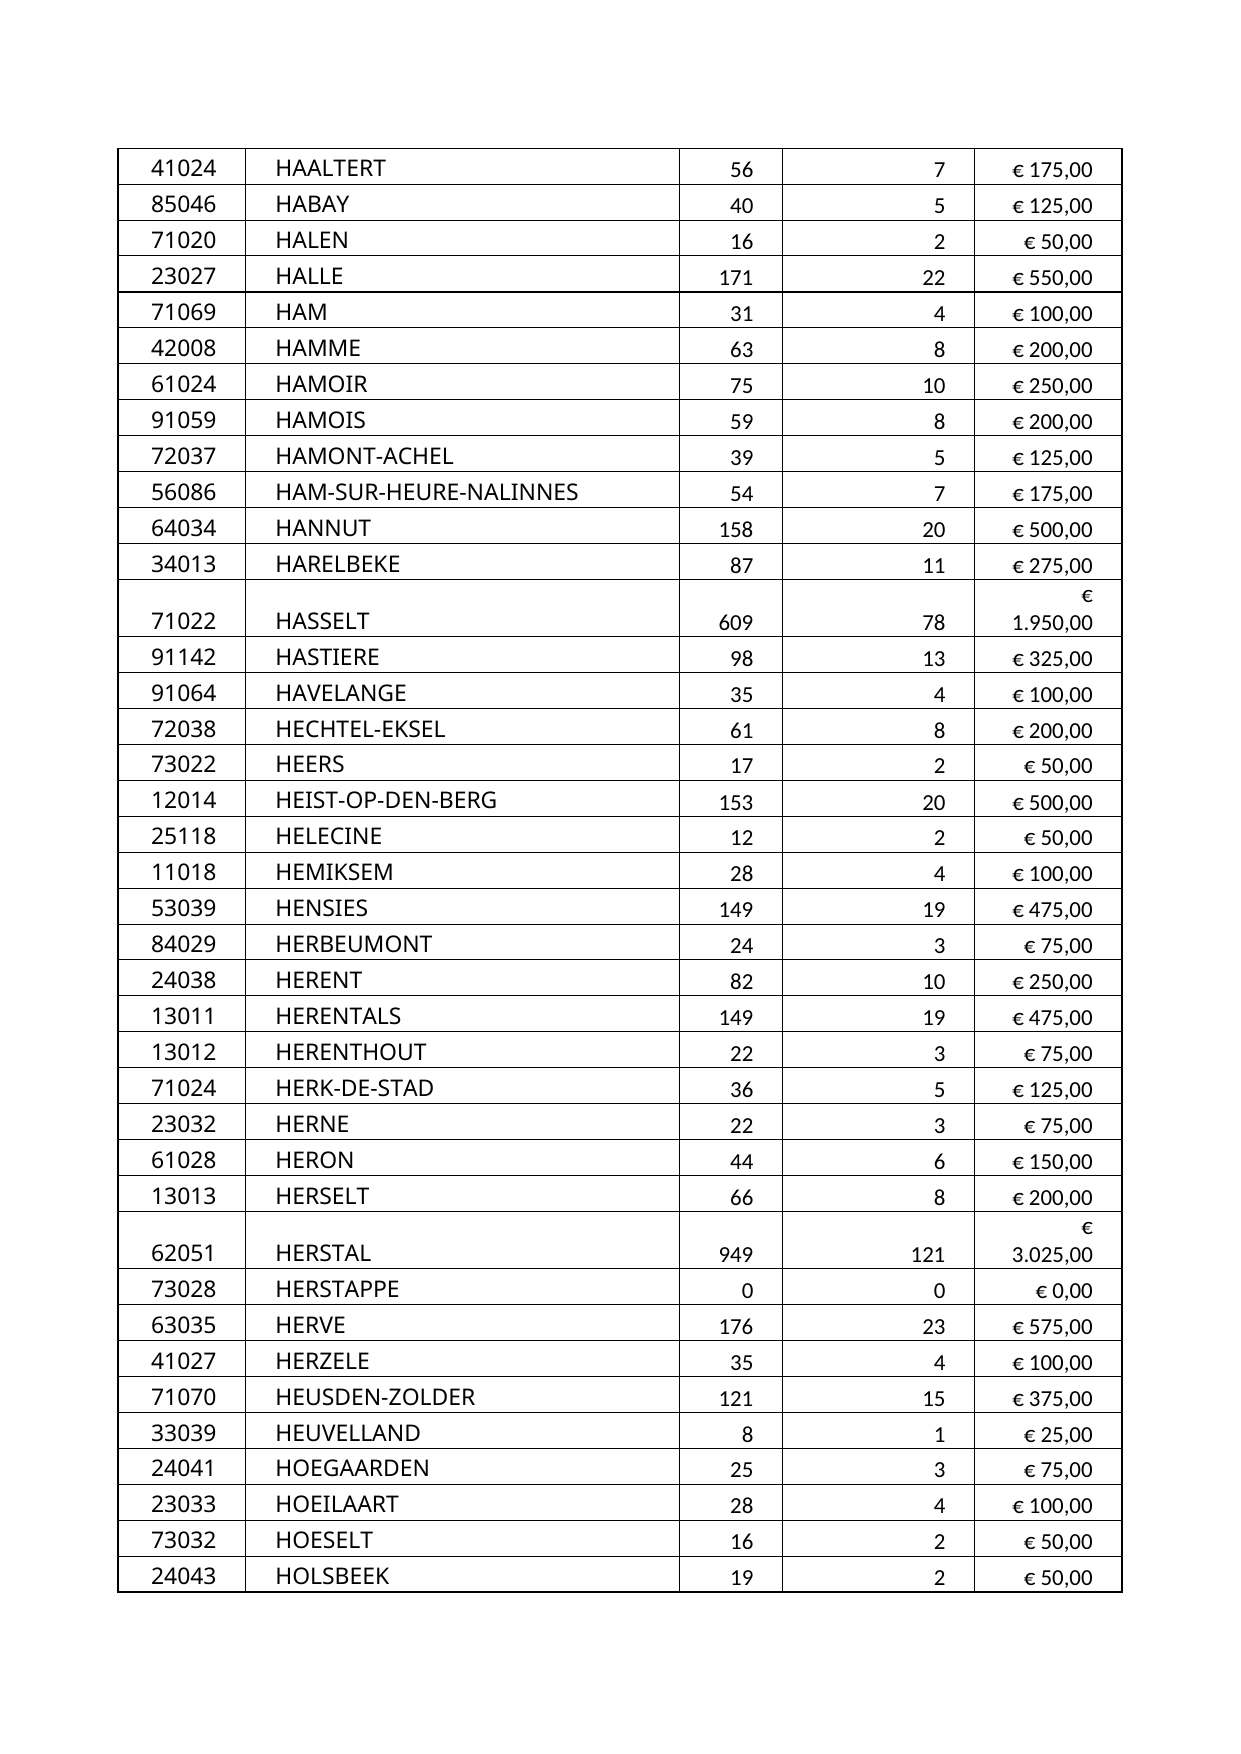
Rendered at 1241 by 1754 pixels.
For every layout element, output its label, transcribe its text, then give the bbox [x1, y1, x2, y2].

table_cell 2 [783, 1521, 974, 1556]
table_cell 22 [680, 1104, 782, 1139]
table_cell 28 [680, 853, 782, 887]
table_cell 56086 [119, 472, 245, 507]
table_cell 85046 [119, 185, 245, 219]
table_cell HOLSBEEK [246, 1557, 679, 1591]
table_cell 53039 [119, 889, 245, 923]
table_cell HERSELT [246, 1176, 679, 1211]
table_cell 149 [680, 889, 782, 923]
table_cell HANNUT [246, 508, 679, 543]
table_cell 949 [680, 1212, 782, 1268]
table_cell 28 [680, 1485, 782, 1519]
table_cell 20 [783, 781, 974, 816]
table_cell 71070 [119, 1377, 245, 1412]
table_cell 4 [783, 293, 974, 327]
table_cell HERBEUMONT [246, 925, 679, 959]
table_cell 11018 [119, 853, 245, 887]
table_cell 609 [680, 580, 782, 636]
table_cell 71022 [119, 580, 245, 636]
table_cell 91142 [119, 637, 245, 672]
table_cell HERENTALS [246, 996, 679, 1031]
table_cell € 200,00 [975, 1176, 1121, 1211]
table_cell € 1.950,00 [975, 580, 1121, 636]
table_cell HERSTAPPE [246, 1269, 679, 1304]
table_cell 24041 [119, 1449, 245, 1484]
table_cell 54 [680, 472, 782, 507]
table_cell HAVELANGE [246, 673, 679, 708]
table_cell 61 [680, 709, 782, 744]
table_cell 19 [783, 996, 974, 1031]
table_cell € 250,00 [975, 364, 1121, 399]
table_cell HERENTHOUT [246, 1032, 679, 1067]
table_cell 12 [680, 817, 782, 852]
table_cell 72037 [119, 436, 245, 471]
table_cell 20 [783, 508, 974, 543]
table_cell 23027 [119, 256, 245, 291]
table_cell 3 [783, 925, 974, 959]
table_cell 176 [680, 1305, 782, 1340]
table_cell HALEN [246, 221, 679, 255]
table_cell HERNE [246, 1104, 679, 1139]
table_cell 91059 [119, 400, 245, 435]
table_cell HEUVELLAND [246, 1413, 679, 1448]
table_cell 171 [680, 256, 782, 291]
table_cell 10 [783, 364, 974, 399]
table_cell € 475,00 [975, 889, 1121, 923]
table_cell € 50,00 [975, 817, 1121, 852]
table_cell 61024 [119, 364, 245, 399]
table_cell 19 [680, 1557, 782, 1591]
table_cell 24043 [119, 1557, 245, 1591]
table_cell 13013 [119, 1176, 245, 1211]
table_cell HELECINE [246, 817, 679, 852]
table_cell HEIST-OP-DEN-BERG [246, 781, 679, 816]
table_cell 121 [783, 1212, 974, 1268]
table_cell 11 [783, 544, 974, 579]
table_cell € 25,00 [975, 1413, 1121, 1448]
table_cell € 3.025,00 [975, 1212, 1121, 1268]
table_cell 4 [783, 1341, 974, 1376]
table_cell 15 [783, 1377, 974, 1412]
table_cell € 50,00 [975, 745, 1121, 780]
table_cell HAMOIS [246, 400, 679, 435]
table_cell € 100,00 [975, 1341, 1121, 1376]
table_cell HABAY [246, 185, 679, 219]
table_cell 62051 [119, 1212, 245, 1268]
table_cell 44 [680, 1140, 782, 1175]
table_cell 3 [783, 1449, 974, 1484]
table_cell 35 [680, 1341, 782, 1376]
table_cell 91064 [119, 673, 245, 708]
table_cell € 0,00 [975, 1269, 1121, 1304]
table_cell 36 [680, 1068, 782, 1103]
table_cell HARELBEKE [246, 544, 679, 579]
table_cell 13 [783, 637, 974, 672]
table_cell 121 [680, 1377, 782, 1412]
table_cell 2 [783, 817, 974, 852]
table_cell 75 [680, 364, 782, 399]
table_cell HAM-SUR-HEURE-NALINNES [246, 472, 679, 507]
table_cell 158 [680, 508, 782, 543]
table_cell HALLE [246, 256, 679, 291]
table_cell 84029 [119, 925, 245, 959]
table_cell 63 [680, 328, 782, 363]
table_cell 22 [680, 1032, 782, 1067]
table_cell HOEILAART [246, 1485, 679, 1519]
table_cell 35 [680, 673, 782, 708]
table_cell HENSIES [246, 889, 679, 923]
table_cell 40 [680, 185, 782, 219]
table_cell 3 [783, 1032, 974, 1067]
table_cell HASSELT [246, 580, 679, 636]
table_cell € 100,00 [975, 293, 1121, 327]
table_cell € 550,00 [975, 256, 1121, 291]
table_cell 12014 [119, 781, 245, 816]
table_cell 23 [783, 1305, 974, 1340]
table_cell € 375,00 [975, 1377, 1121, 1412]
table_cell € 100,00 [975, 673, 1121, 708]
table_cell HECHTEL-EKSEL [246, 709, 679, 744]
table_cell 66 [680, 1176, 782, 1211]
table_cell 41024 [119, 149, 245, 183]
table_cell € 75,00 [975, 925, 1121, 959]
table_cell 2 [783, 745, 974, 780]
table_cell 71024 [119, 1068, 245, 1103]
table_cell HERZELE [246, 1341, 679, 1376]
table_cell 149 [680, 996, 782, 1031]
table_cell 41027 [119, 1341, 245, 1376]
table_cell 24 [680, 925, 782, 959]
table_cell € 125,00 [975, 436, 1121, 471]
table_cell € 200,00 [975, 400, 1121, 435]
table_cell HOESELT [246, 1521, 679, 1556]
table_cell 23033 [119, 1485, 245, 1519]
table_cell 2 [783, 1557, 974, 1591]
table_cell € 75,00 [975, 1032, 1121, 1067]
table_cell 3 [783, 1104, 974, 1139]
table_cell 63035 [119, 1305, 245, 1340]
table_cell € 125,00 [975, 1068, 1121, 1103]
table_cell € 150,00 [975, 1140, 1121, 1175]
table_cell HAMME [246, 328, 679, 363]
table_cell € 125,00 [975, 185, 1121, 219]
table_cell HERENT [246, 960, 679, 995]
table_cell HERSTAL [246, 1212, 679, 1268]
table_cell 78 [783, 580, 974, 636]
table_cell 25 [680, 1449, 782, 1484]
table_cell € 100,00 [975, 853, 1121, 887]
table_cell € 50,00 [975, 221, 1121, 255]
table_cell 2 [783, 221, 974, 255]
table_cell HEMIKSEM [246, 853, 679, 887]
table_cell 56 [680, 149, 782, 183]
table_cell 4 [783, 1485, 974, 1519]
table_cell 16 [680, 1521, 782, 1556]
table_cell 24038 [119, 960, 245, 995]
table_cell HERK-DE-STAD [246, 1068, 679, 1103]
table_cell HAALTERT [246, 149, 679, 183]
table_cell 5 [783, 436, 974, 471]
table_cell 39 [680, 436, 782, 471]
table_cell € 575,00 [975, 1305, 1121, 1340]
table_cell € 200,00 [975, 709, 1121, 744]
table_cell 72038 [119, 709, 245, 744]
table_cell 19 [783, 889, 974, 923]
table_cell € 100,00 [975, 1485, 1121, 1519]
table_cell 10 [783, 960, 974, 995]
table_cell HAMOIR [246, 364, 679, 399]
table_cell 0 [680, 1269, 782, 1304]
table_cell 73032 [119, 1521, 245, 1556]
table_cell 17 [680, 745, 782, 780]
table_cell 61028 [119, 1140, 245, 1175]
table_cell € 275,00 [975, 544, 1121, 579]
table_cell € 475,00 [975, 996, 1121, 1031]
table_cell 59 [680, 400, 782, 435]
table_cell € 75,00 [975, 1449, 1121, 1484]
table_cell € 50,00 [975, 1557, 1121, 1591]
table_cell € 200,00 [975, 328, 1121, 363]
table_cell HERVE [246, 1305, 679, 1340]
table_cell 8 [783, 328, 974, 363]
table_cell 5 [783, 1068, 974, 1103]
table_cell 22 [783, 256, 974, 291]
table_cell 8 [680, 1413, 782, 1448]
table_cell 73028 [119, 1269, 245, 1304]
table_cell 6 [783, 1140, 974, 1175]
table_cell € 175,00 [975, 472, 1121, 507]
table_cell € 325,00 [975, 637, 1121, 672]
table_cell 4 [783, 853, 974, 887]
table_cell € 500,00 [975, 781, 1121, 816]
table_cell € 50,00 [975, 1521, 1121, 1556]
table_cell 71020 [119, 221, 245, 255]
table_cell HASTIERE [246, 637, 679, 672]
table_cell HEUSDEN-ZOLDER [246, 1377, 679, 1412]
table_cell 25118 [119, 817, 245, 852]
table_cell € 250,00 [975, 960, 1121, 995]
table_cell 7 [783, 149, 974, 183]
table_cell HERON [246, 1140, 679, 1175]
table_cell 16 [680, 221, 782, 255]
table_cell 42008 [119, 328, 245, 363]
table_cell 13012 [119, 1032, 245, 1067]
table_cell 1 [783, 1413, 974, 1448]
table_cell 82 [680, 960, 782, 995]
table_cell 8 [783, 400, 974, 435]
table_cell 8 [783, 709, 974, 744]
table_cell 33039 [119, 1413, 245, 1448]
table_cell 31 [680, 293, 782, 327]
table_cell 7 [783, 472, 974, 507]
table_cell 5 [783, 185, 974, 219]
table_cell 153 [680, 781, 782, 816]
table_cell HAMONT-ACHEL [246, 436, 679, 471]
table_cell 0 [783, 1269, 974, 1304]
table_cell 13011 [119, 996, 245, 1031]
table_cell HAM [246, 293, 679, 327]
table_cell 23032 [119, 1104, 245, 1139]
table_cell € 175,00 [975, 149, 1121, 183]
table_cell HOEGAARDEN [246, 1449, 679, 1484]
table_cell 73022 [119, 745, 245, 780]
table_cell 64034 [119, 508, 245, 543]
table_cell 71069 [119, 293, 245, 327]
table_cell HEERS [246, 745, 679, 780]
table_cell 98 [680, 637, 782, 672]
table_cell € 500,00 [975, 508, 1121, 543]
table_cell € 75,00 [975, 1104, 1121, 1139]
table_cell 87 [680, 544, 782, 579]
table_cell 34013 [119, 544, 245, 579]
table_cell 4 [783, 673, 974, 708]
table_cell 8 [783, 1176, 974, 1211]
